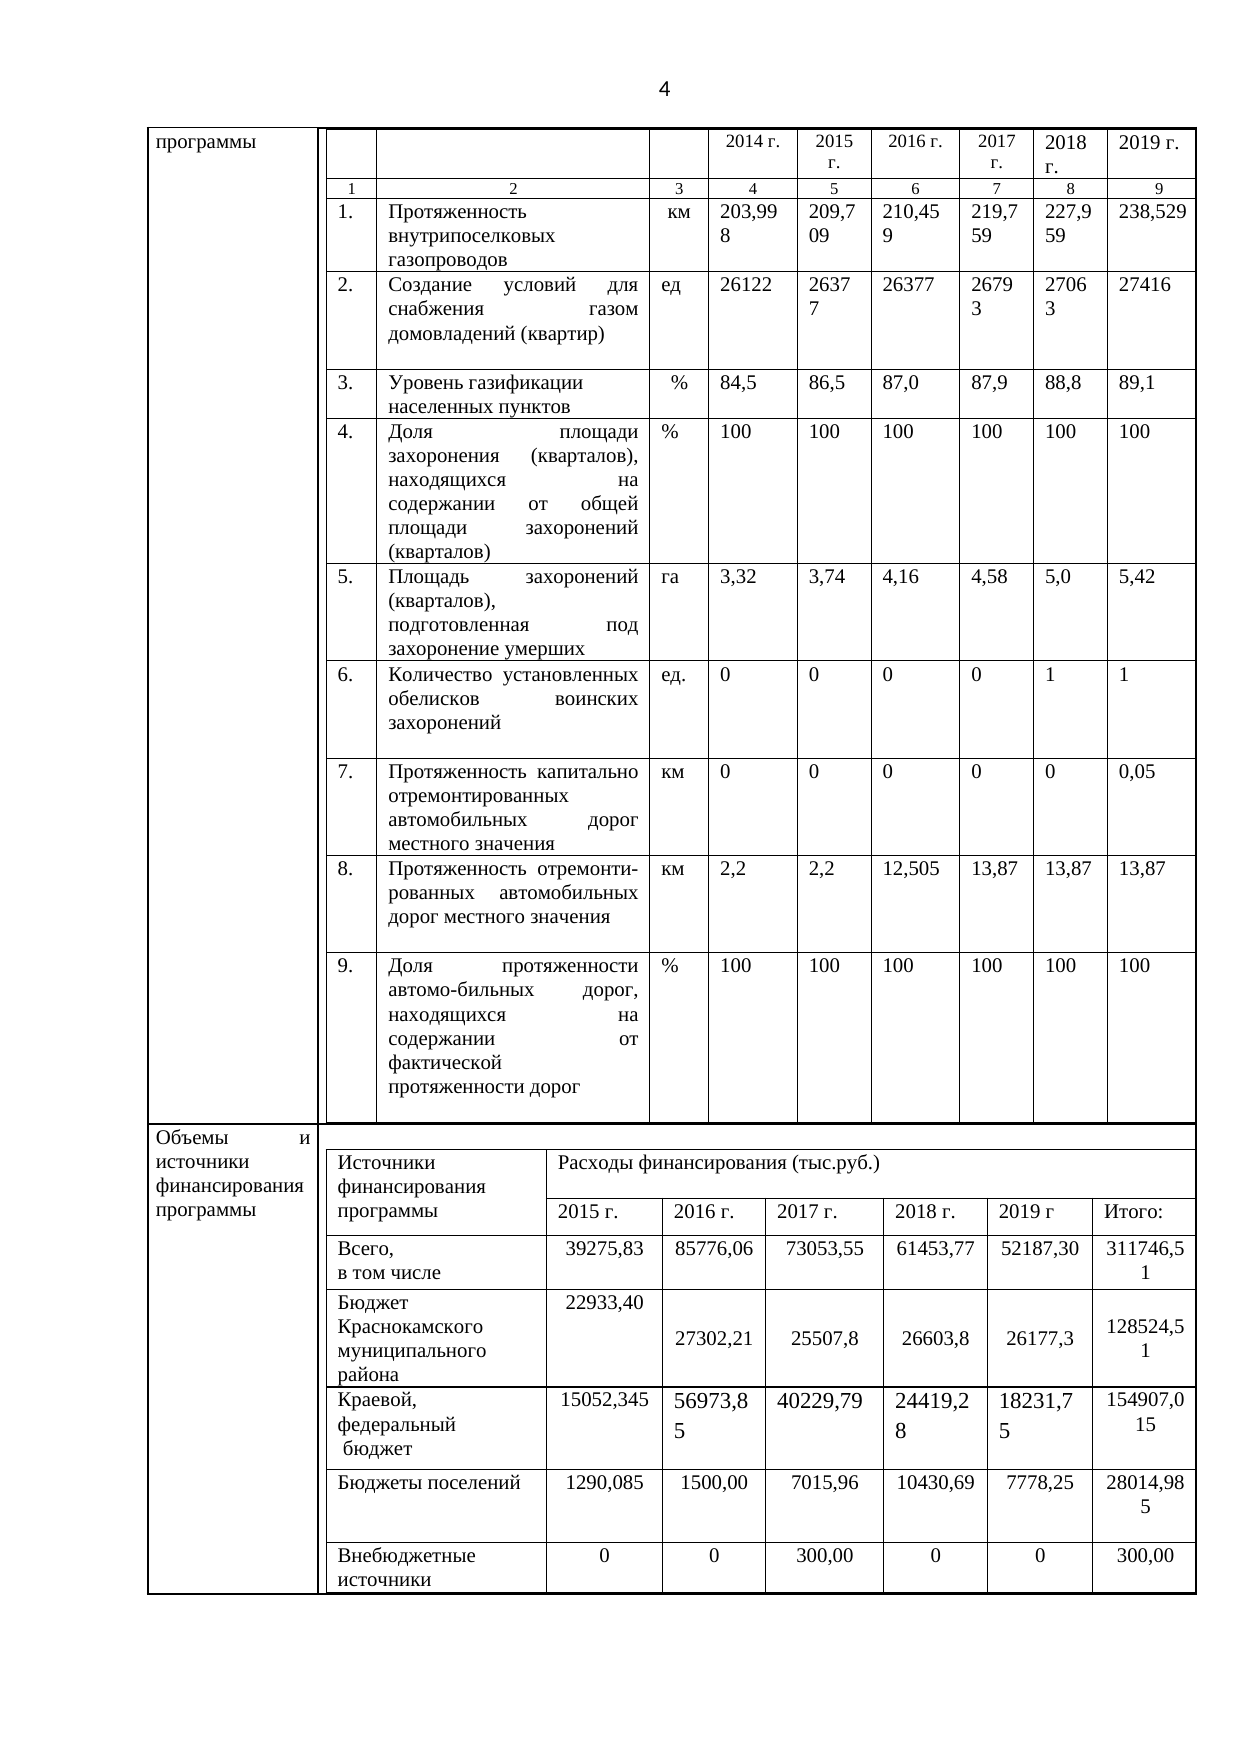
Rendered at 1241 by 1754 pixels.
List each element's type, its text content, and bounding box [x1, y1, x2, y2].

table_cell [1034, 759, 1107, 855]
table_cell [960, 953, 1033, 1122]
table_cell [709, 419, 797, 563]
table_cell [327, 564, 376, 660]
table_cell [650, 130, 708, 178]
table_cell [377, 272, 649, 369]
table_cell [872, 856, 959, 952]
table_cell [319, 1125, 1195, 1593]
table_cell [872, 759, 959, 855]
table_cell [1108, 179, 1195, 198]
table_cell [327, 272, 376, 369]
table_cell [872, 419, 959, 563]
table_cell [377, 856, 649, 952]
table_cell [377, 953, 649, 1122]
table_cell [1108, 953, 1195, 1122]
table_cell [872, 199, 959, 271]
table_cell [960, 661, 1033, 758]
table_cell [1108, 370, 1195, 418]
table_cell [709, 856, 797, 952]
table_cell [798, 953, 871, 1122]
table_cell [709, 759, 797, 855]
table_cell [709, 179, 797, 198]
table_cell [377, 759, 649, 855]
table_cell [149, 128, 317, 1123]
table_cell [709, 564, 797, 660]
table_cell [960, 199, 1033, 271]
table_cell [650, 953, 708, 1122]
table_cell [1034, 370, 1107, 418]
table_cell [1108, 759, 1195, 855]
table_cell [650, 199, 708, 271]
table_cell [650, 759, 708, 855]
table_cell [872, 130, 959, 178]
table_cell [798, 272, 871, 369]
table_cell [1108, 661, 1195, 758]
table_cell [327, 419, 376, 563]
table_cell [798, 661, 871, 758]
table_cell [798, 199, 871, 271]
table_cell [377, 199, 649, 271]
table_cell [872, 272, 959, 369]
table_cell [960, 130, 1033, 178]
table_cell [1034, 564, 1107, 660]
table_cell [327, 759, 376, 855]
table_cell [798, 564, 871, 660]
table_cell [709, 272, 797, 369]
table_cell [327, 130, 376, 178]
table_cell [960, 419, 1033, 563]
table_cell [798, 856, 871, 952]
table_cell [650, 179, 708, 198]
table_cell [327, 179, 376, 198]
table_cell [798, 419, 871, 563]
table_cell [319, 129, 326, 1123]
table_cell [1034, 953, 1107, 1122]
table_cell [872, 564, 959, 660]
table_cell [872, 179, 959, 198]
table_cell [377, 370, 649, 418]
table_cell [1108, 199, 1195, 271]
table_cell [650, 856, 708, 952]
table_cell [709, 130, 797, 178]
table_cell [650, 661, 708, 758]
table_cell [377, 419, 649, 563]
table_cell [1034, 272, 1107, 369]
table_cell [709, 199, 797, 271]
table_cell [1034, 419, 1107, 563]
table_cell [960, 856, 1033, 952]
table_cell [377, 179, 649, 198]
table_cell [327, 953, 376, 1122]
table_cell [1108, 419, 1195, 563]
table_cell [798, 130, 871, 178]
table_cell [1108, 856, 1195, 952]
table_cell [872, 370, 959, 418]
table_cell [960, 564, 1033, 660]
table_cell [650, 272, 708, 369]
table_cell [377, 130, 649, 178]
table_cell [1034, 130, 1107, 178]
table_cell [709, 953, 797, 1122]
table_cell [327, 661, 376, 758]
table_cell [798, 370, 871, 418]
table_cell [709, 370, 797, 418]
table_cell [377, 564, 649, 660]
table_cell [1034, 179, 1107, 198]
table_cell [327, 856, 376, 952]
table_cell [960, 272, 1033, 369]
table_cell [1108, 272, 1195, 369]
table_cell [960, 759, 1033, 855]
table_cell [377, 661, 649, 758]
table_cell [327, 370, 376, 418]
table_cell [650, 564, 708, 660]
table_cell [650, 370, 708, 418]
table_cell [872, 661, 959, 758]
table_cell [960, 370, 1033, 418]
table_cell [650, 419, 708, 563]
table_cell [1034, 661, 1107, 758]
table_cell [1034, 856, 1107, 952]
table_cell [1034, 199, 1107, 271]
table_cell [327, 199, 376, 271]
table_cell [872, 953, 959, 1122]
table_cell [709, 661, 797, 758]
table_cell Объемы и источники финансирования программы [149, 1125, 317, 1593]
table_cell [1108, 564, 1195, 660]
table_cell [1108, 130, 1195, 178]
table_cell [798, 179, 871, 198]
table_cell [798, 759, 871, 855]
table_cell [960, 179, 1033, 198]
